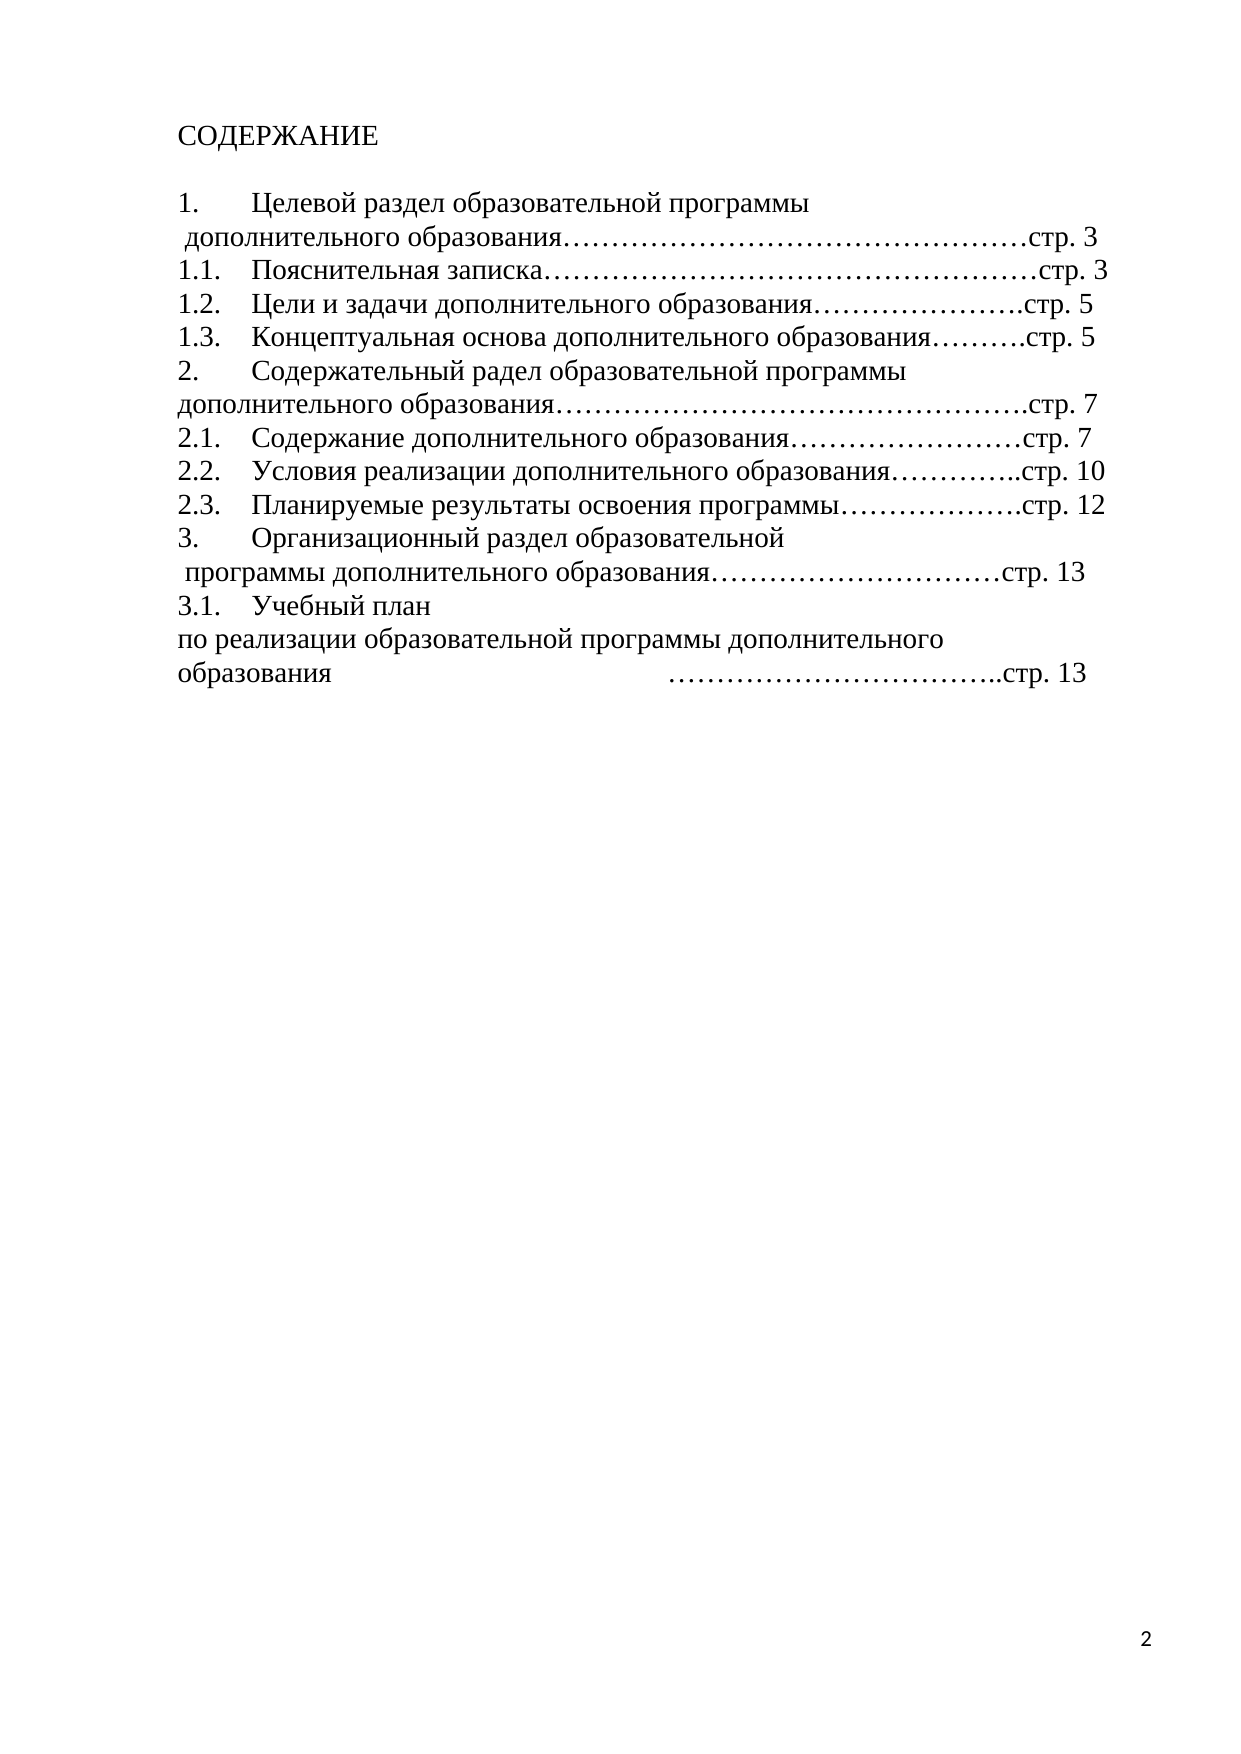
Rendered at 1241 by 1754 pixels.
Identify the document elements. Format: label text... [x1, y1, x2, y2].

list Концептуальная основа дополнительного образования……….стр. 5 [177, 319, 1152, 353]
list по реализации образовательной программы дополнительного [177, 621, 1152, 655]
list Организационный раздел образовательной [177, 521, 1152, 554]
list дополнительного образования…………………………………………стр. 3 [177, 219, 1152, 252]
list Цели и задачи дополнительного образования………………….стр. 5 [177, 286, 1152, 319]
list Планируемые результаты освоения программы……………….стр. 12 [177, 487, 1152, 521]
list образования ……………………………..стр. 13 [177, 655, 1152, 688]
list Учебный план [177, 588, 1152, 621]
list Пояснительная записка……………………………………………стр. 3 [177, 252, 1152, 286]
list Условия реализации дополнительного образования…………..стр. 10 [177, 453, 1152, 487]
list программы дополнительного образования…………………………стр. 13 [177, 554, 1152, 588]
list Содержательный радел образовательной программы [177, 353, 1152, 386]
text СОДЕРЖАНИЕ [177, 118, 1152, 152]
list дополнительного образования………………………………………….стр. 7 [177, 386, 1152, 420]
list Целевой раздел образовательной программы [177, 185, 1152, 219]
list Содержание дополнительного образования……………………стр. 7 [177, 420, 1152, 453]
